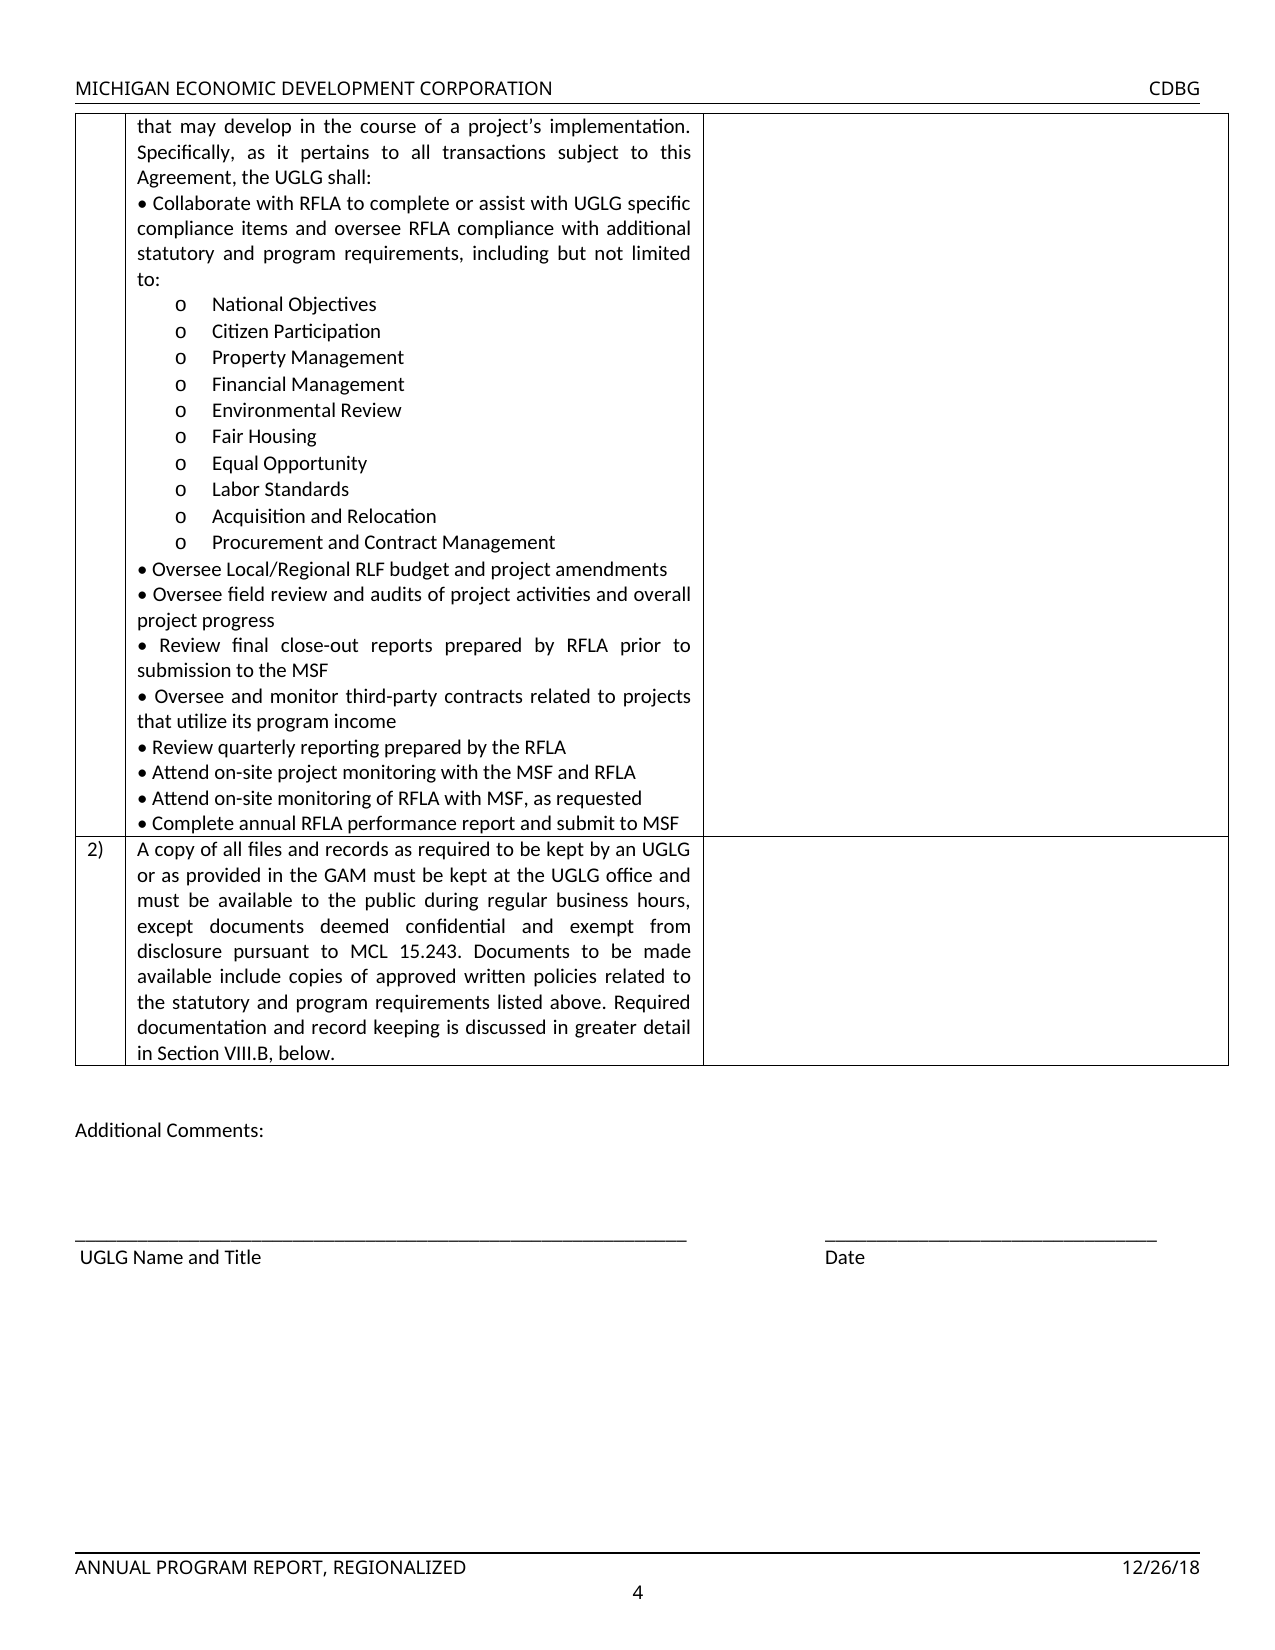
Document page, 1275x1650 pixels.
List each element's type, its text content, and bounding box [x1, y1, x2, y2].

table_cell 1) [76, 114, 125, 836]
table_cell 2) [76, 837, 125, 1065]
table_cell [704, 837, 1228, 1065]
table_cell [126, 114, 703, 836]
table_cell A copy of all files and records as required to be kept by an UGLG or as provided in the GAM must be kept at the UGLG office and must be available to the public during regular business hours, except documents deemed confidential and exempt from disclosure pursuant to MCL 15.243. Documents to be made available include copies of approved written policies related to the statutory and program requirements listed above. Required documentation and record keeping is discussed in greater detail in Section VIII.B, below. [126, 837, 703, 1065]
table_cell [704, 114, 1228, 836]
text UGLG Name and Title Date [75, 1244, 1200, 1270]
text Additional Comments: [75, 1117, 1200, 1143]
text ___________________________________________________________ ________________________________ [75, 1219, 1200, 1244]
